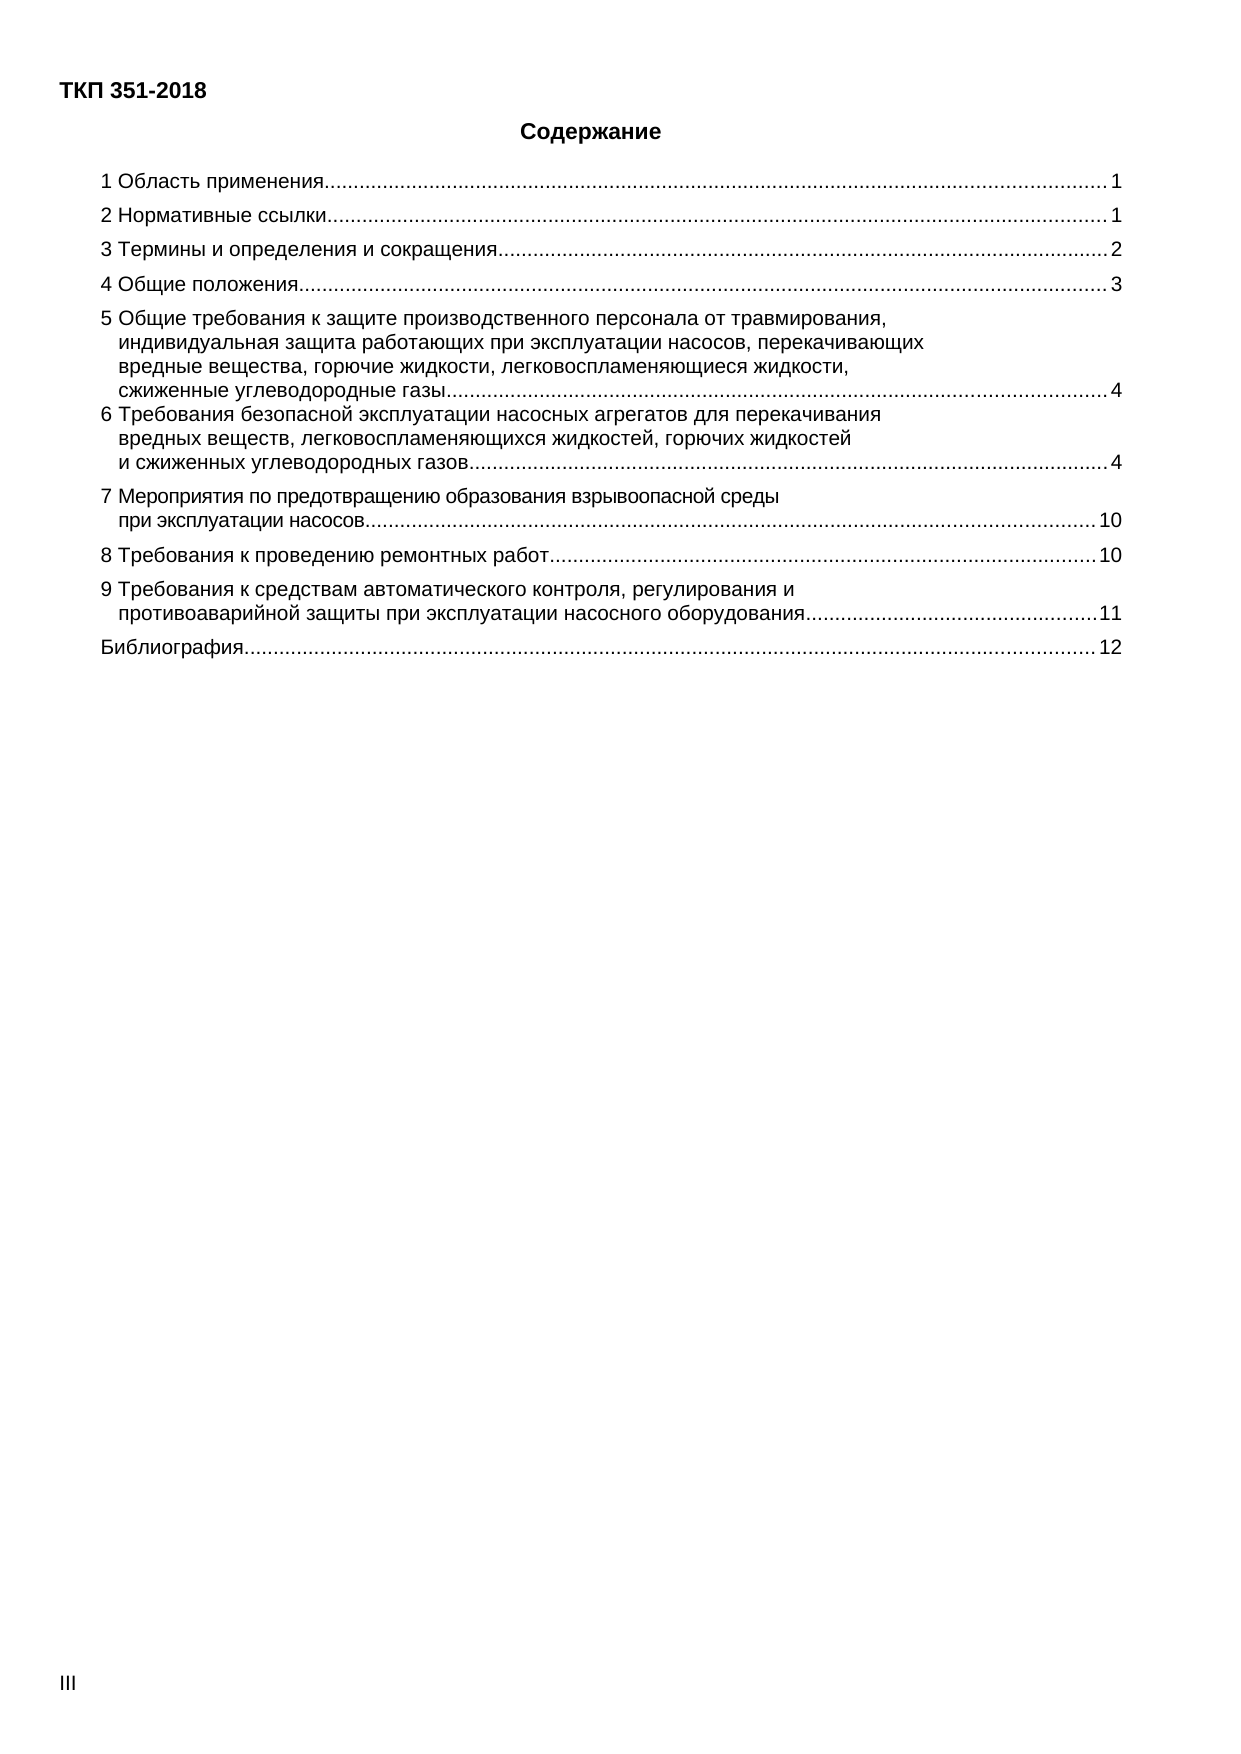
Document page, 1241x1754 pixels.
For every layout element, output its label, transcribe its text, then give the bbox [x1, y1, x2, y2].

text 6 Требования безопасной эксплуатации насосных агрегатов для перекачивания вредных веществ, легковоспламеняющихся жидкостей, горючих жидкостей [100, 402, 974, 450]
text 7 Мероприятия по предотвращению образования взрывоопасной среды при эксплуатации насосов 10 [100, 484, 1122, 532]
text 4 Общие положения 3 [59, 272, 1122, 296]
text 2 Нормативные ссылки 1 [59, 203, 1122, 227]
text 8 Требования к проведению ремонтных работ 10 [59, 542, 1122, 566]
text 5 Общие требования к защите производственного персонала от травмирования, индивидуальная защита работающих при эксплуатации насосов, перекачивающих вредные вещества, горючие жидкости, легковоспламеняющиеся жидкости, сжиженные углеводородные газы 4 [100, 306, 945, 402]
text Содержание [59, 118, 1122, 144]
text противоаварийной защиты при эксплуатации насосного оборудования 11 [118, 601, 1122, 625]
text 9 Требования к средствам автоматического контроля, регулирования и [59, 577, 1122, 601]
text Библиография 12 [59, 635, 1122, 659]
text 1 Область применения 1 [59, 168, 1122, 192]
text 3 Термины и определения и сокращения 2 [59, 237, 1122, 261]
text и сжиженных углеводородных газов 4 [59, 450, 1122, 474]
